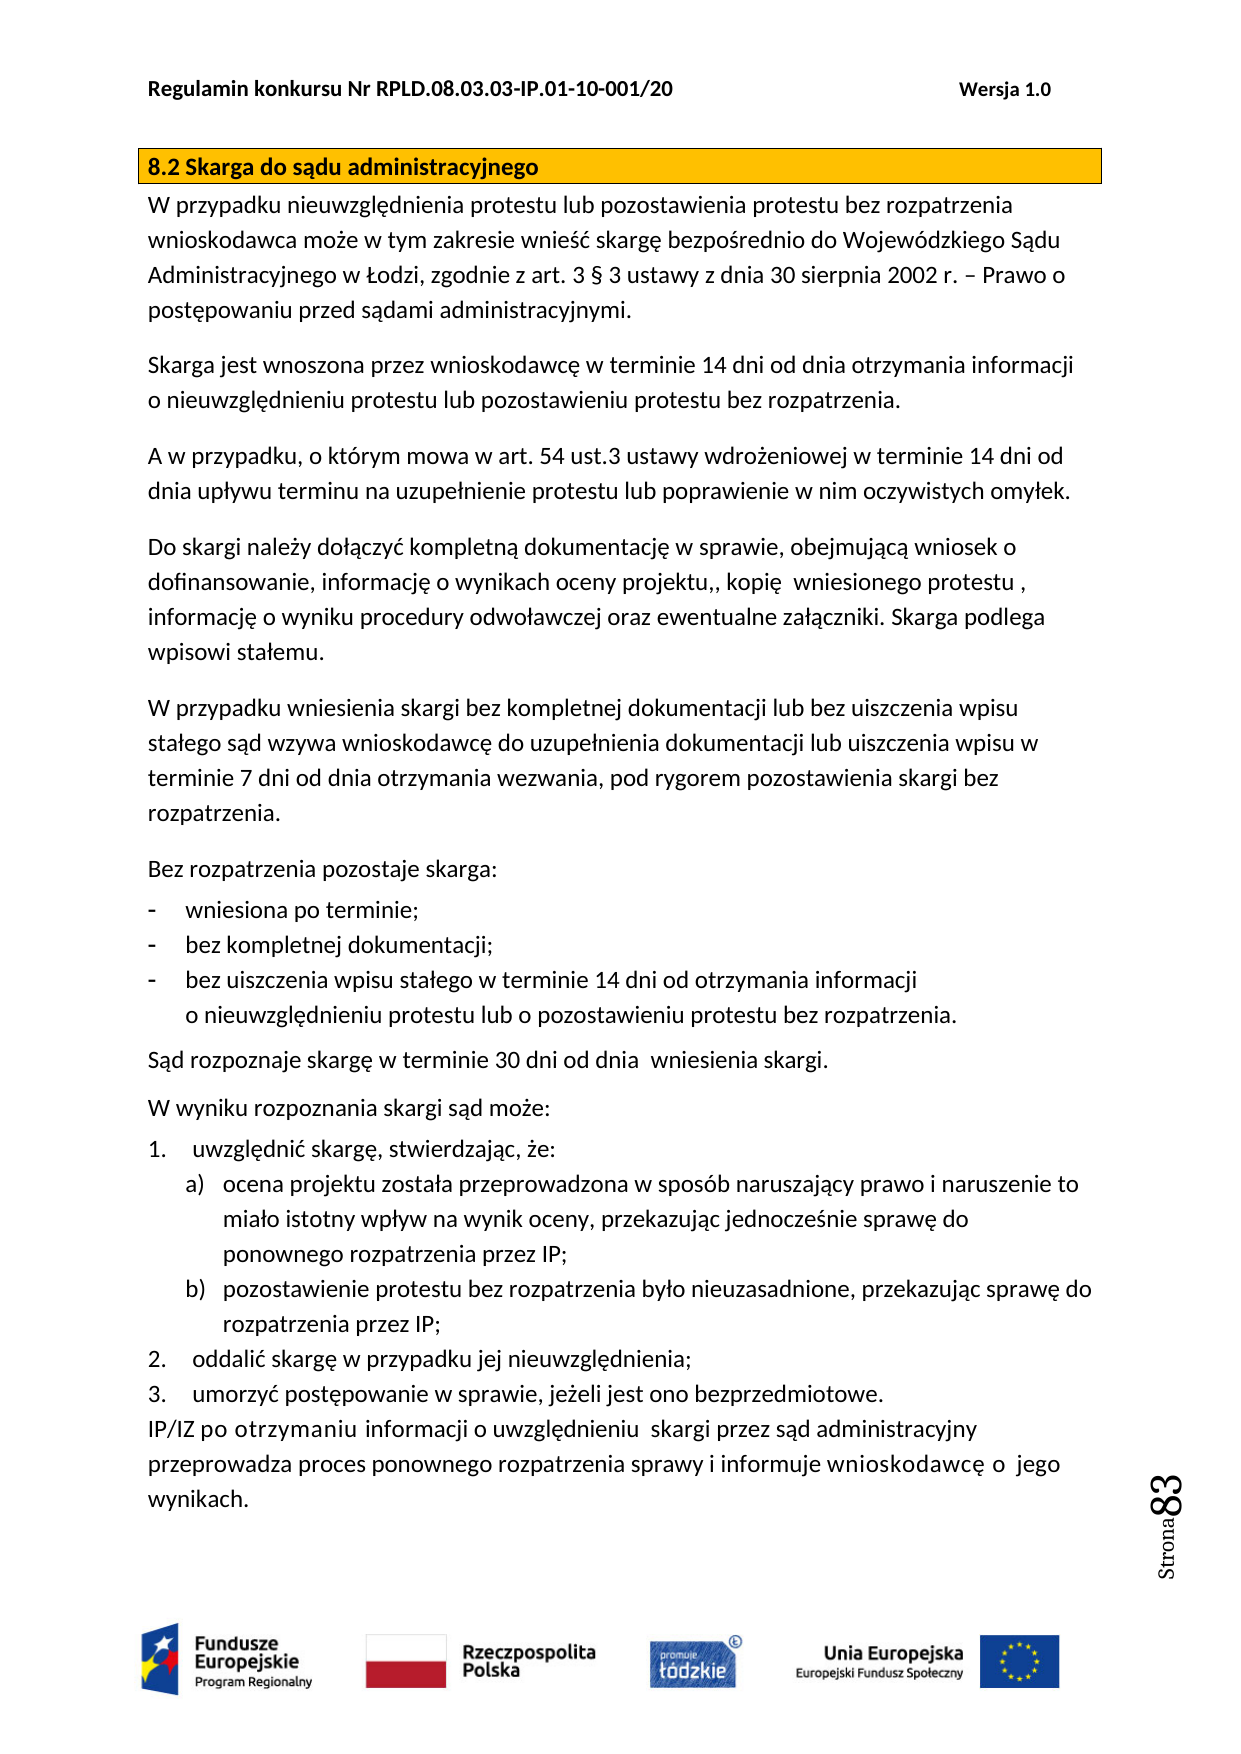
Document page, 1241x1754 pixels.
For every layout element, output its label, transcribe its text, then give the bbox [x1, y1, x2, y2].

list ocena projektu została przeprowadzona w sposób naruszający prawo i naruszenie to miało istotny wpływ na wynik oceny, przekazując jednocześnie sprawę do ponownego rozpatrzenia przez IP; [185, 1168, 1093, 1269]
list oddalić skargę w przypadku jej nieuwzględnienia; [148, 1343, 1093, 1374]
list pozostawienie protestu bez rozpatrzenia było nieuzasadnione, przekazując sprawę do rozpatrzenia przez IP; [185, 1273, 1093, 1339]
picture [53, 1561, 1105, 1751]
list Skarga do sądu administracyjnego [139, 149, 1101, 183]
list uwzględnić skargę, stwierdzając, że: [148, 1133, 1093, 1164]
text W przypadku nieuwzględnienia protestu lub pozostawienia protestu bez rozpatrzenia wnioskodawca może w tym zakresie wnieść skargę bezpośrednio do Wojewódzkiego Sądu Administracyjnego w Łodzi, zgodnie z art. 3 § 3 ustawy z dnia 30 sierpnia 2002 r. – Prawo o postępowaniu przed sądami administracyjnymi. [148, 189, 1093, 324]
text A w przypadku, o którym mowa w art. 54 ust.3 ustawy wdrożeniowej w terminie 14 dni od dnia upływu terminu na uzupełnienie protestu lub poprawienie w nim oczywistych omyłek. [148, 441, 1093, 506]
text W wyniku rozpoznania skargi sąd może: [148, 1092, 1093, 1123]
list wniesiona po terminie; [148, 894, 1093, 925]
text IP/IZ po otrzymaniu informacji o uwzględnieniu skargi przez sąd administracyjny przeprowadza proces ponownego rozpatrzenia sprawy i informuje wnioskodawcę o jego wynikach. [148, 1413, 1093, 1514]
list bez uiszczenia wpisu stałego w terminie 14 dni od otrzymania informacji o nieuwzględnieniu protestu lub o pozostawieniu protestu bez rozpatrzenia. [148, 964, 1093, 1030]
text Do skargi należy dołączyć kompletną dokumentację w sprawie, obejmującą wniosek o dofinansowanie, informację o wynikach oceny projektu,, kopię wniesionego protestu , informację o wyniku procedury odwoławczej oraz ewentualne załączniki. Skarga podlega wpisowi stałemu. [148, 531, 1093, 667]
list bez kompletnej dokumentacji; [148, 929, 1093, 960]
text Skarga jest wnoszona przez wnioskodawcę w terminie 14 dni od dnia otrzymania informacji o nieuwzględnieniu protestu lub pozostawieniu protestu bez rozpatrzenia. [148, 350, 1093, 415]
text Sąd rozpoznaje skargę w terminie 30 dni od dnia wniesienia skargi. [148, 1045, 1093, 1075]
text W przypadku wniesienia skargi bez kompletnej dokumentacji lub bez uiszczenia wpisu stałego sąd wzywa wnioskodawcę do uzupełnienia dokumentacji lub uiszczenia wpisu w terminie 7 dni od dnia otrzymania wezwania, pod rygorem pozostawienia skargi bez rozpatrzenia. [148, 692, 1093, 828]
list umorzyć postępowanie w sprawie, jeżeli jest ono bezprzedmiotowe. [148, 1378, 1093, 1409]
text Bez rozpatrzenia pozostaje skarga: [148, 853, 1093, 883]
